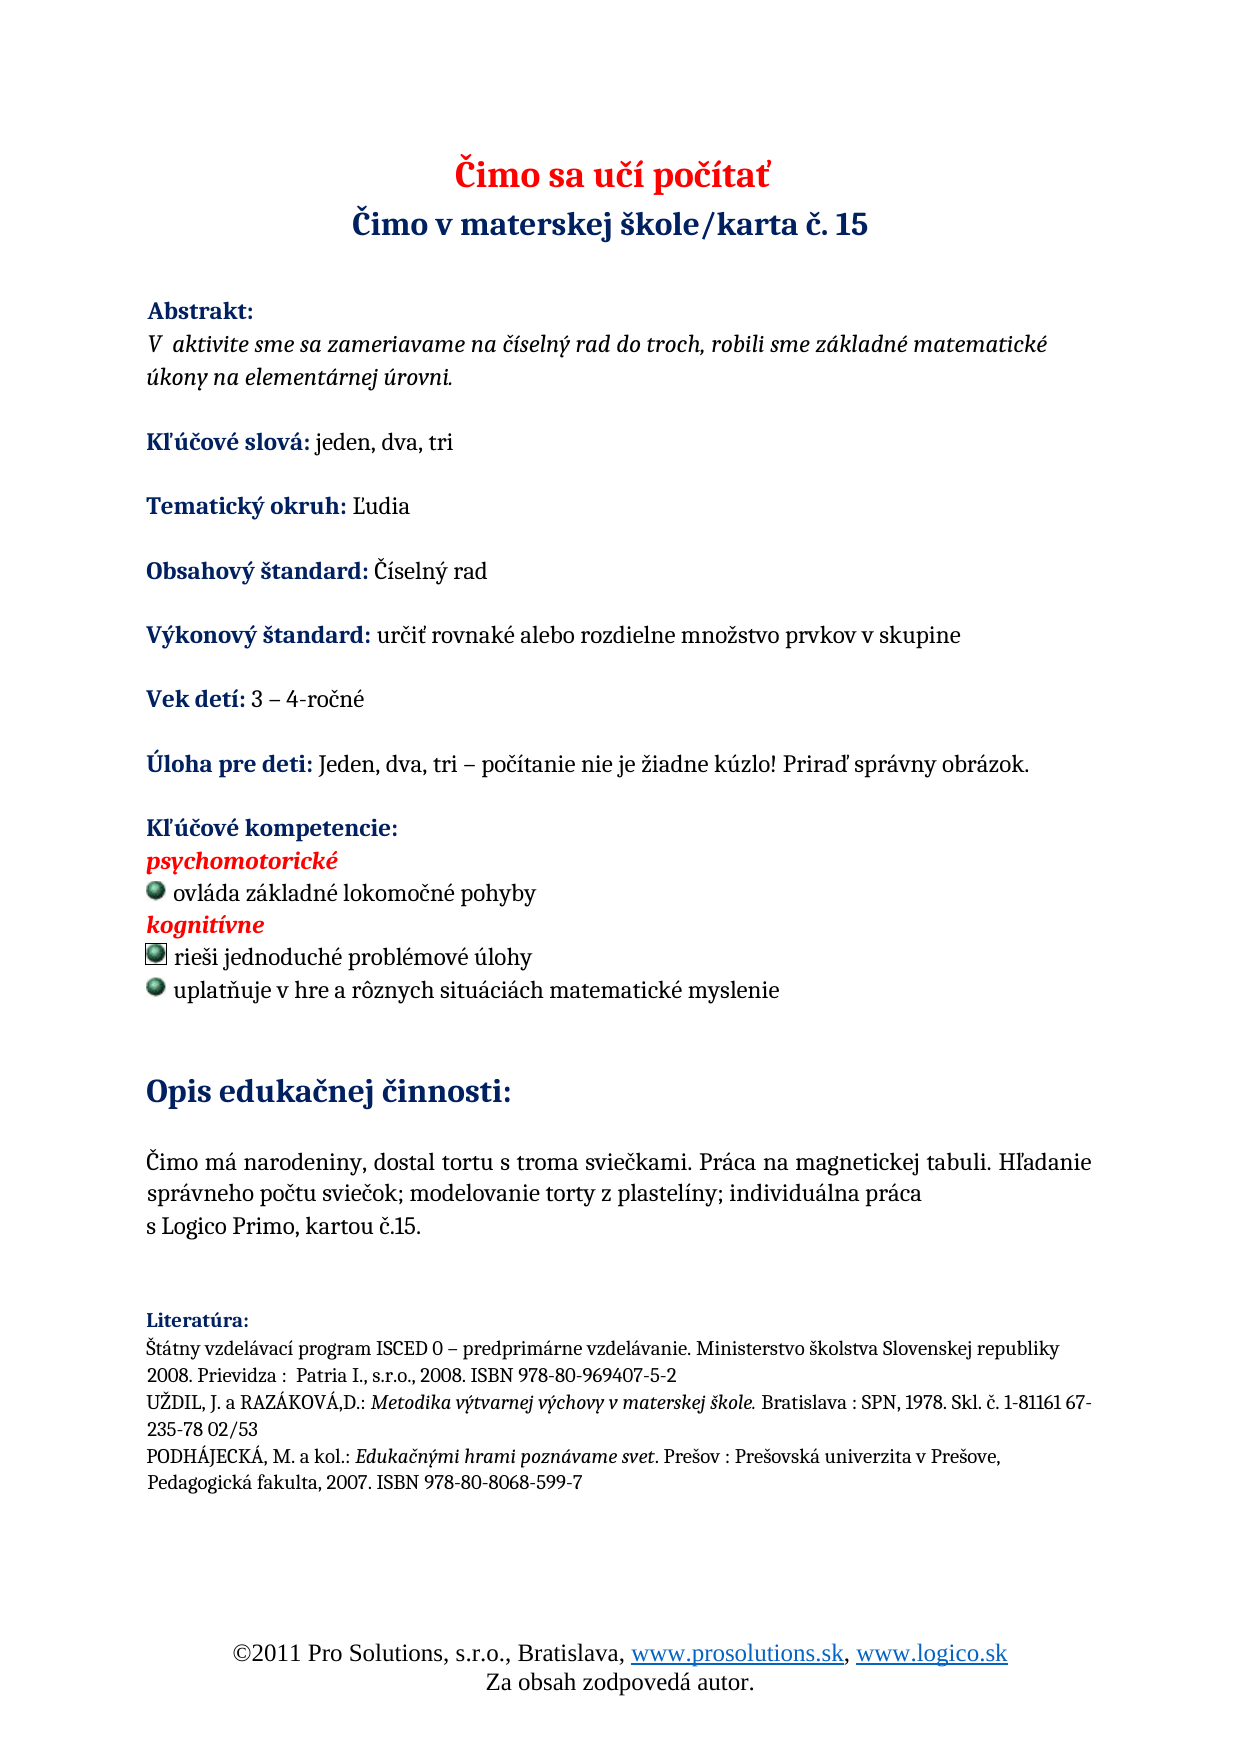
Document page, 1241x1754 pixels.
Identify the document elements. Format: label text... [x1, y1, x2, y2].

picture [146, 881, 167, 902]
subtitle kognitívne [146, 911, 1093, 940]
text Kľúčové kompetencie: [146, 814, 602, 843]
text Čimo má narodeniny, dostal tortu s troma sviečkami. Práca na magnetickej tabuli. Hľadanie správneho počtu sviečok; modelovanie torty z plastelíny; individuálna práca [146, 1147, 1093, 1208]
text Obsahový štandard: Číselný rad [146, 557, 602, 585]
text PODHÁJECKÁ, M. a kol.: Edukačnými hrami poznávame svet. Prešov : Prešovská univerzita v Prešove, Pedagogická fakulta, 2007. ISBN 978-80-8068-599-7 [146, 1445, 1094, 1495]
text UŽDIL, J. a RAZÁKOVÁ,D.: Metodika výtvarnej výchovy v materskej škole. Bratislava : SPN, 1978. Skl. č. 1-81161 67-235-78 02/53 [146, 1391, 1093, 1441]
text s Logico Primo, kartou č.15. [146, 1212, 1093, 1240]
picture [146, 977, 167, 998]
text úkony na elementárnej úrovni. [146, 362, 1093, 391]
text Tematický okruh: Ľudia [146, 492, 602, 521]
text Vek detí: 3 – 4-ročné [146, 685, 602, 714]
subtitle psychomotorické [146, 847, 1093, 876]
text uplatňuje v hre a rôznych situáciách matematické myslenie [146, 976, 806, 1004]
text ovláda základné lokomočné pohyby [146, 879, 1093, 907]
text rieši jednoduché problémové úlohy [146, 943, 806, 972]
text V aktivite sme sa zameriavame na číselný rad do troch, robili sme základné matematické [147, 330, 1092, 358]
text Opis edukačnej činnosti: [146, 1072, 602, 1111]
subtitle Čimo v materskej škole/karta č. 15 [352, 205, 888, 243]
text Kľúčové slová: jeden, dva, tri [146, 427, 1093, 456]
text Literatúra: [146, 1309, 1093, 1333]
picture [146, 944, 166, 964]
subtitle Čimo sa učí počítať [352, 154, 888, 197]
text Abstrakt: [147, 297, 280, 326]
text Výkonový štandard: určiť rovnaké alebo rozdielne množstvo prvkov v skupine [146, 621, 1093, 650]
text Úloha pre deti: Jeden, dva, tri – počítanie nie je žiadne kúzlo! Priraď správny obrázok. [146, 750, 1093, 779]
text Štátny vzdelávací program ISCED 0 – predprimárne vzdelávanie. Ministerstvo školstva Slovenskej republiky 2008. Prievidza : Patria I., s.r.o., 2008. ISBN 978-80-969407-5-2 [146, 1337, 1094, 1387]
